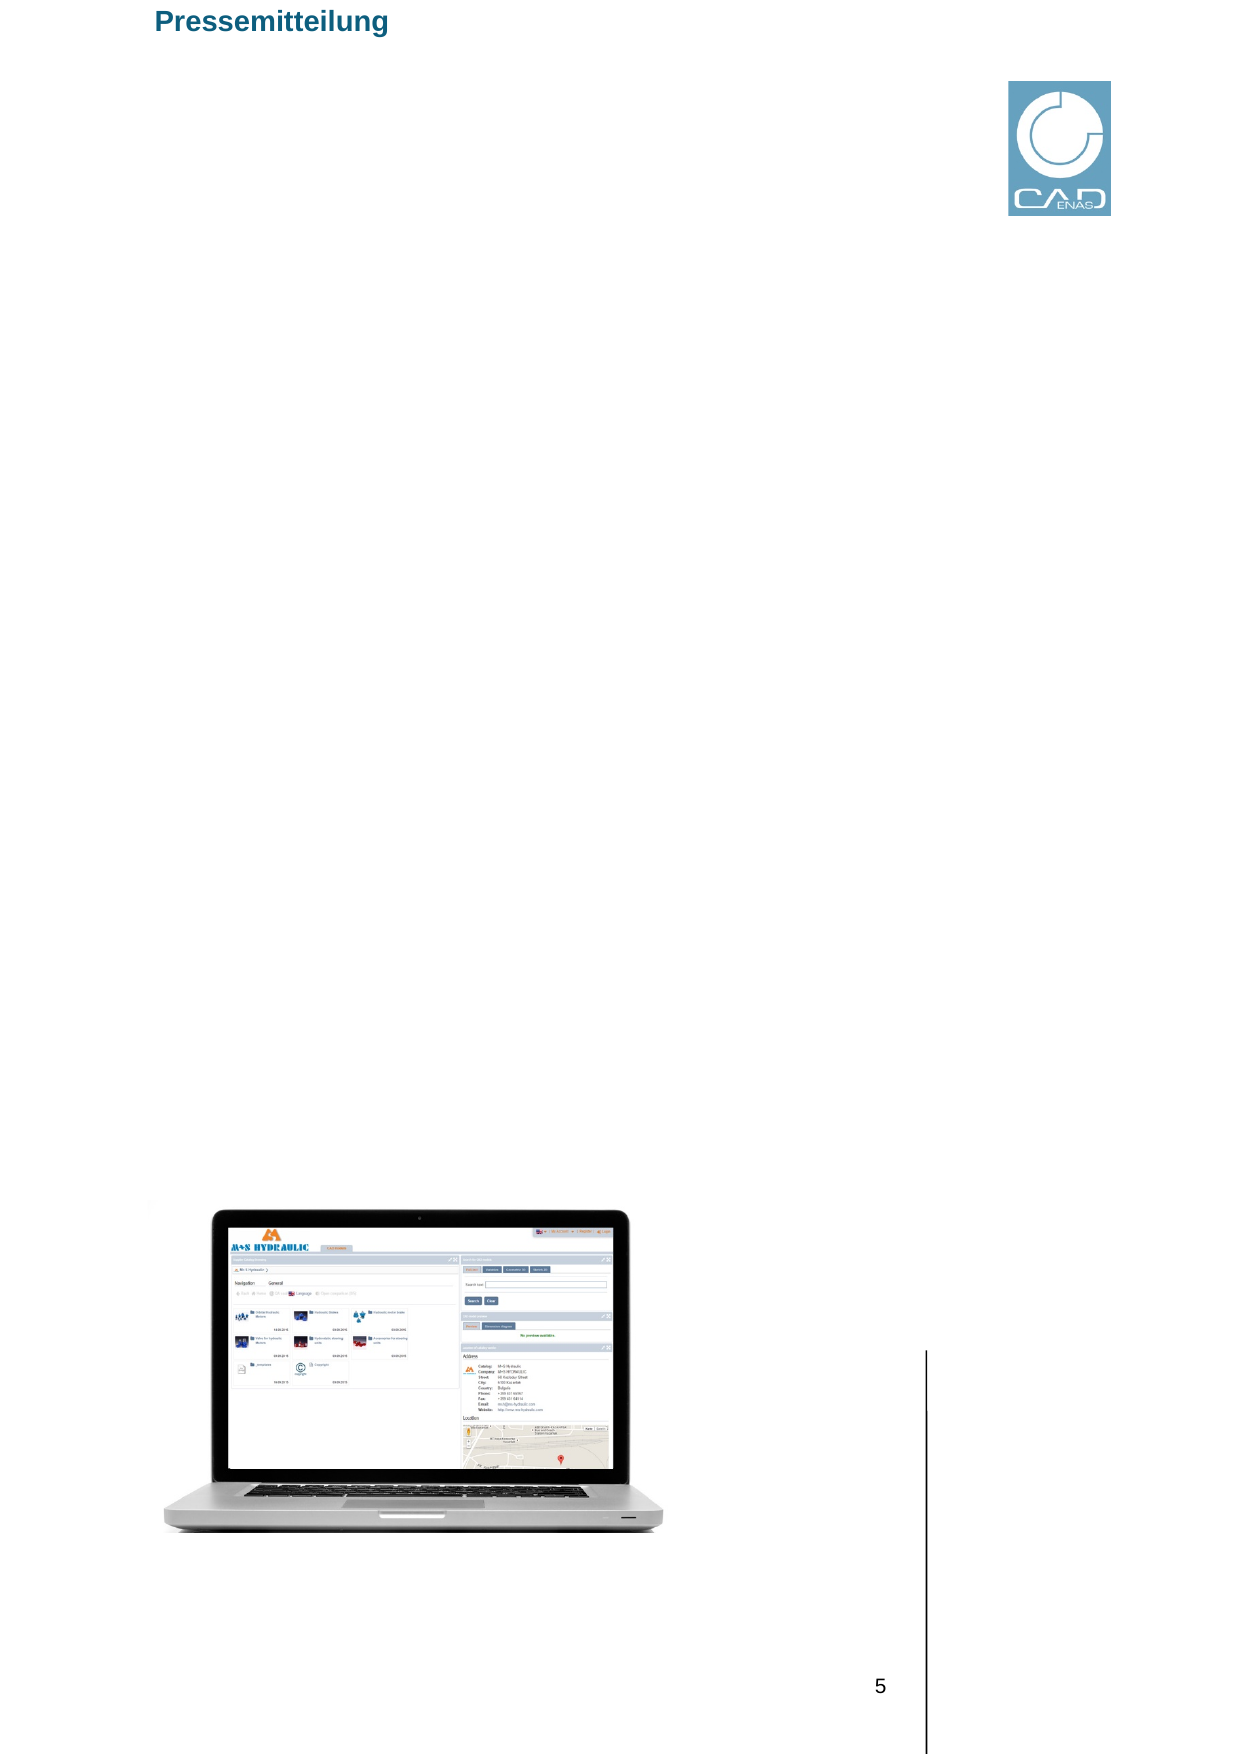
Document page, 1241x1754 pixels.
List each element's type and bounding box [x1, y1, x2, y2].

picture [147, 1200, 676, 1533]
picture [1008, 81, 1111, 216]
